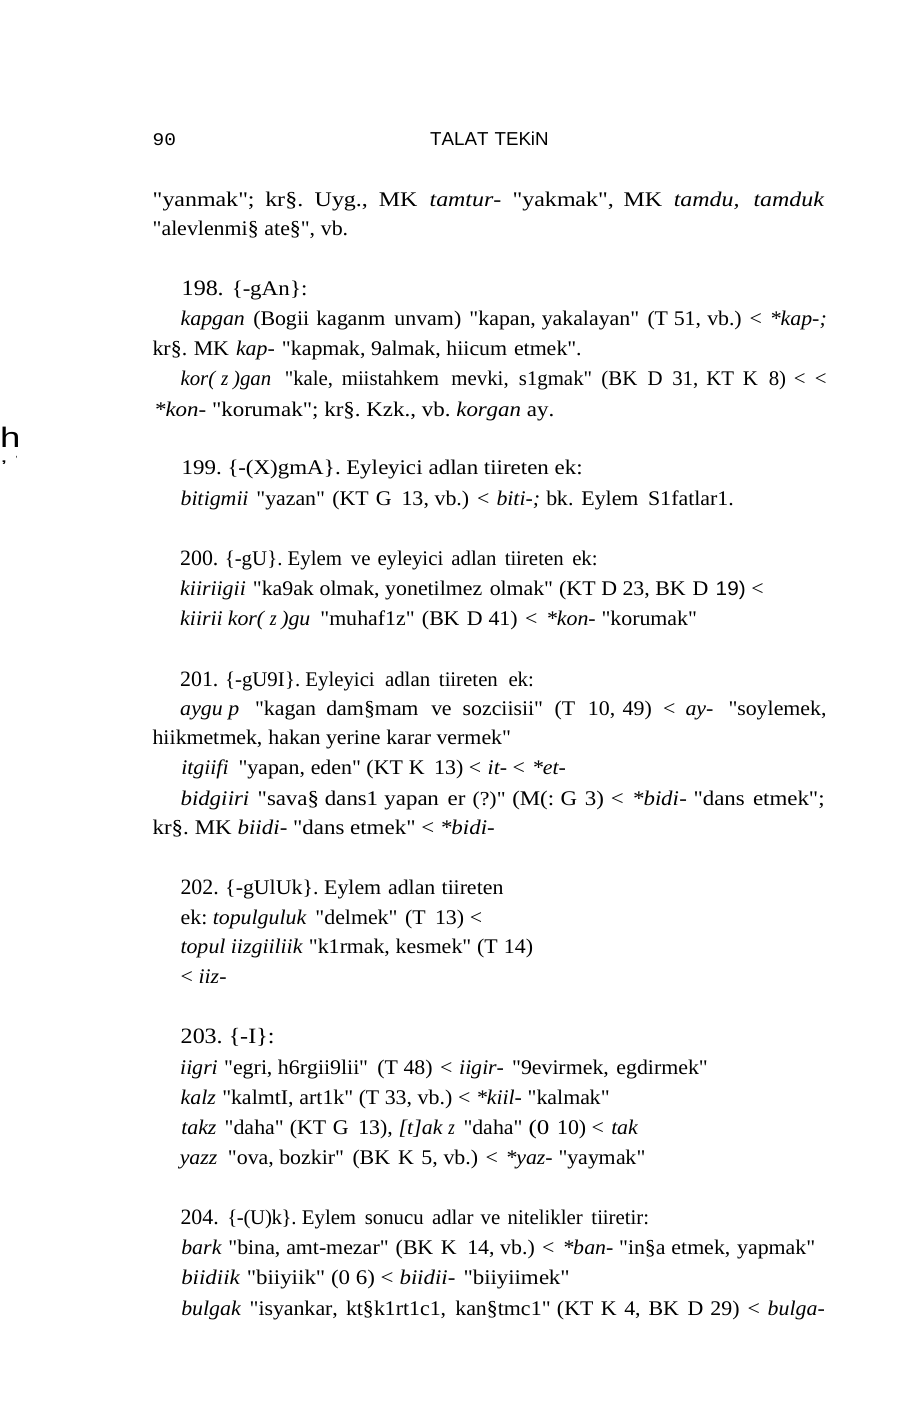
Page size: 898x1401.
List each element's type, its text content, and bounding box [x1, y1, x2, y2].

text kapgan (Bogii kaganm unvam) "kapan, yakalayan" (T 51, vb.) < *kap-; [180, 306, 842, 330]
text "alevlenmi§ ate§", vb. [152, 216, 842, 239]
text , ' 199. {-(X)gmA}. Eyleyici adlan tiireten ek: [0, 452, 842, 480]
text 203. {-I}: [180, 1023, 842, 1048]
text kor( z )gan "kale, miistahkem mevki, s1gmak" (BK D 31, KT K 8) < < [180, 366, 842, 390]
text kr§. MK kap- "kapmak, 9almak, hiicum etmek". [152, 336, 842, 360]
text bidgiiri "sava§ dans1 yapan er (?)" (M(: G 3) < *bidi- "dans etmek"; kr§. MK biidi- "dans etmek" < *bidi- [152, 785, 842, 839]
list {-gUlUk}. Eylem adlan tiireten ek: topulguluk "delmek" (T 13) < topul­ iizgiiliik "k1rmak, kesmek" (T 14) < iiz- [180, 874, 534, 988]
text aygu p "kagan dam§mam ve sozciisii" (T 10, 49) < ay- "soylemek, hiikmetmek, hakan yerine karar vermek" [152, 696, 842, 749]
text "yanmak"; kr§. Uyg., MK tamtur- "yakmak", MK tamdu, tamduk [152, 186, 842, 211]
text kiiriigii "ka9ak olmak, yonetilmez olmak" (KT D 23, BK D 19) < kiirii­ kor( z )gu "muhaf1z" (BK D 41) < *kon- "korumak" [180, 576, 817, 630]
subtitle h [0, 427, 842, 452]
text takz "daha" (KT G 13), [t]ak z "daha" (0 10) < tak­ yazz "ova, bozkir" (BK K 5, vb.) < *yaz- "yaymak" [179, 1115, 679, 1169]
text 198. {-gAn}: [181, 275, 842, 300]
text bitigmii "yazan" (KT G 13, vb.) < biti-; bk. Eylem S1fatlar1. [180, 486, 842, 510]
text iigri "egri, h6rgii9lii" (T 48) < iigir- "9evirmek, egdirmek" [180, 1054, 842, 1079]
list {-gU}. Eylem ve eyleyici adlan tiireten ek: [180, 545, 842, 570]
text 204. {-(U)k}. Eylem sonucu adlar ve nitelikler tiiretir: [180, 1204, 842, 1229]
text bulgak "isyankar, kt§k1rt1c1, kan§tmc1" (KT K 4, BK D 29) < bulga- [181, 1295, 842, 1319]
text itgiifi "yapan, eden" (KT K 13) < it- < *et- [181, 755, 842, 779]
list {-gU9I}. Eyleyici adlan tiireten ek: [180, 666, 842, 691]
text biidiik "biiyiik" (0 6) < biidii- "biiyiimek" [181, 1265, 842, 1289]
text *kon- "korumak"; kr§. Kzk., vb. korgan ay. [154, 396, 842, 421]
text kalz "kalmtI, art1k" (T 33, vb.) < *kiil- "kalmak" [180, 1085, 842, 1109]
text 90 TALAT TEKiN [152, 127, 842, 150]
text bark "bina, amt-mezar" (BK K 14, vb.) < *ban- "in§a etmek, yapmak" [181, 1235, 842, 1259]
